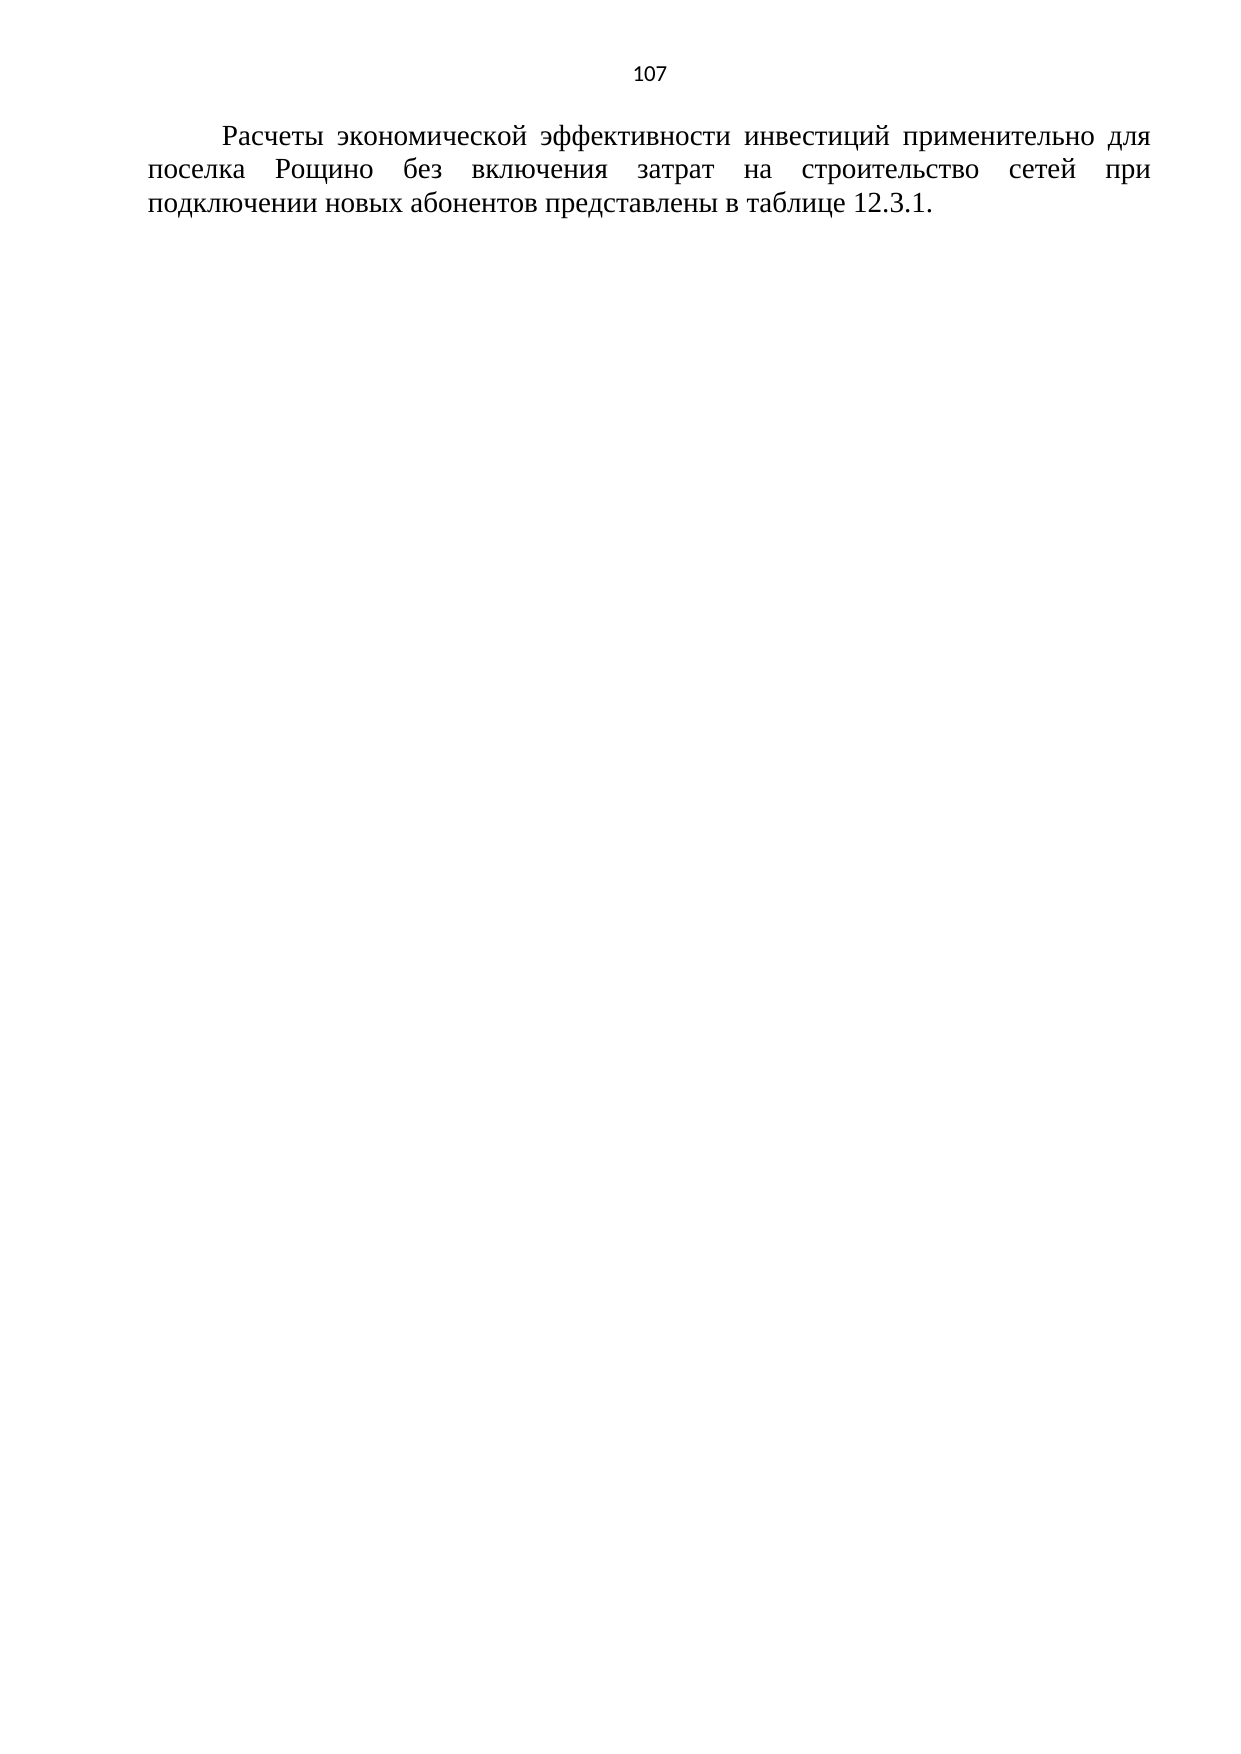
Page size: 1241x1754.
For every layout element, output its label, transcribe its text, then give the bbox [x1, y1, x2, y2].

text Расчеты экономической эффективности инвестиций применительно для поселка Рощино без включения затрат на строительство сетей при подключении новых абонентов представлены в таблице 12.3.1. [148, 118, 1152, 219]
